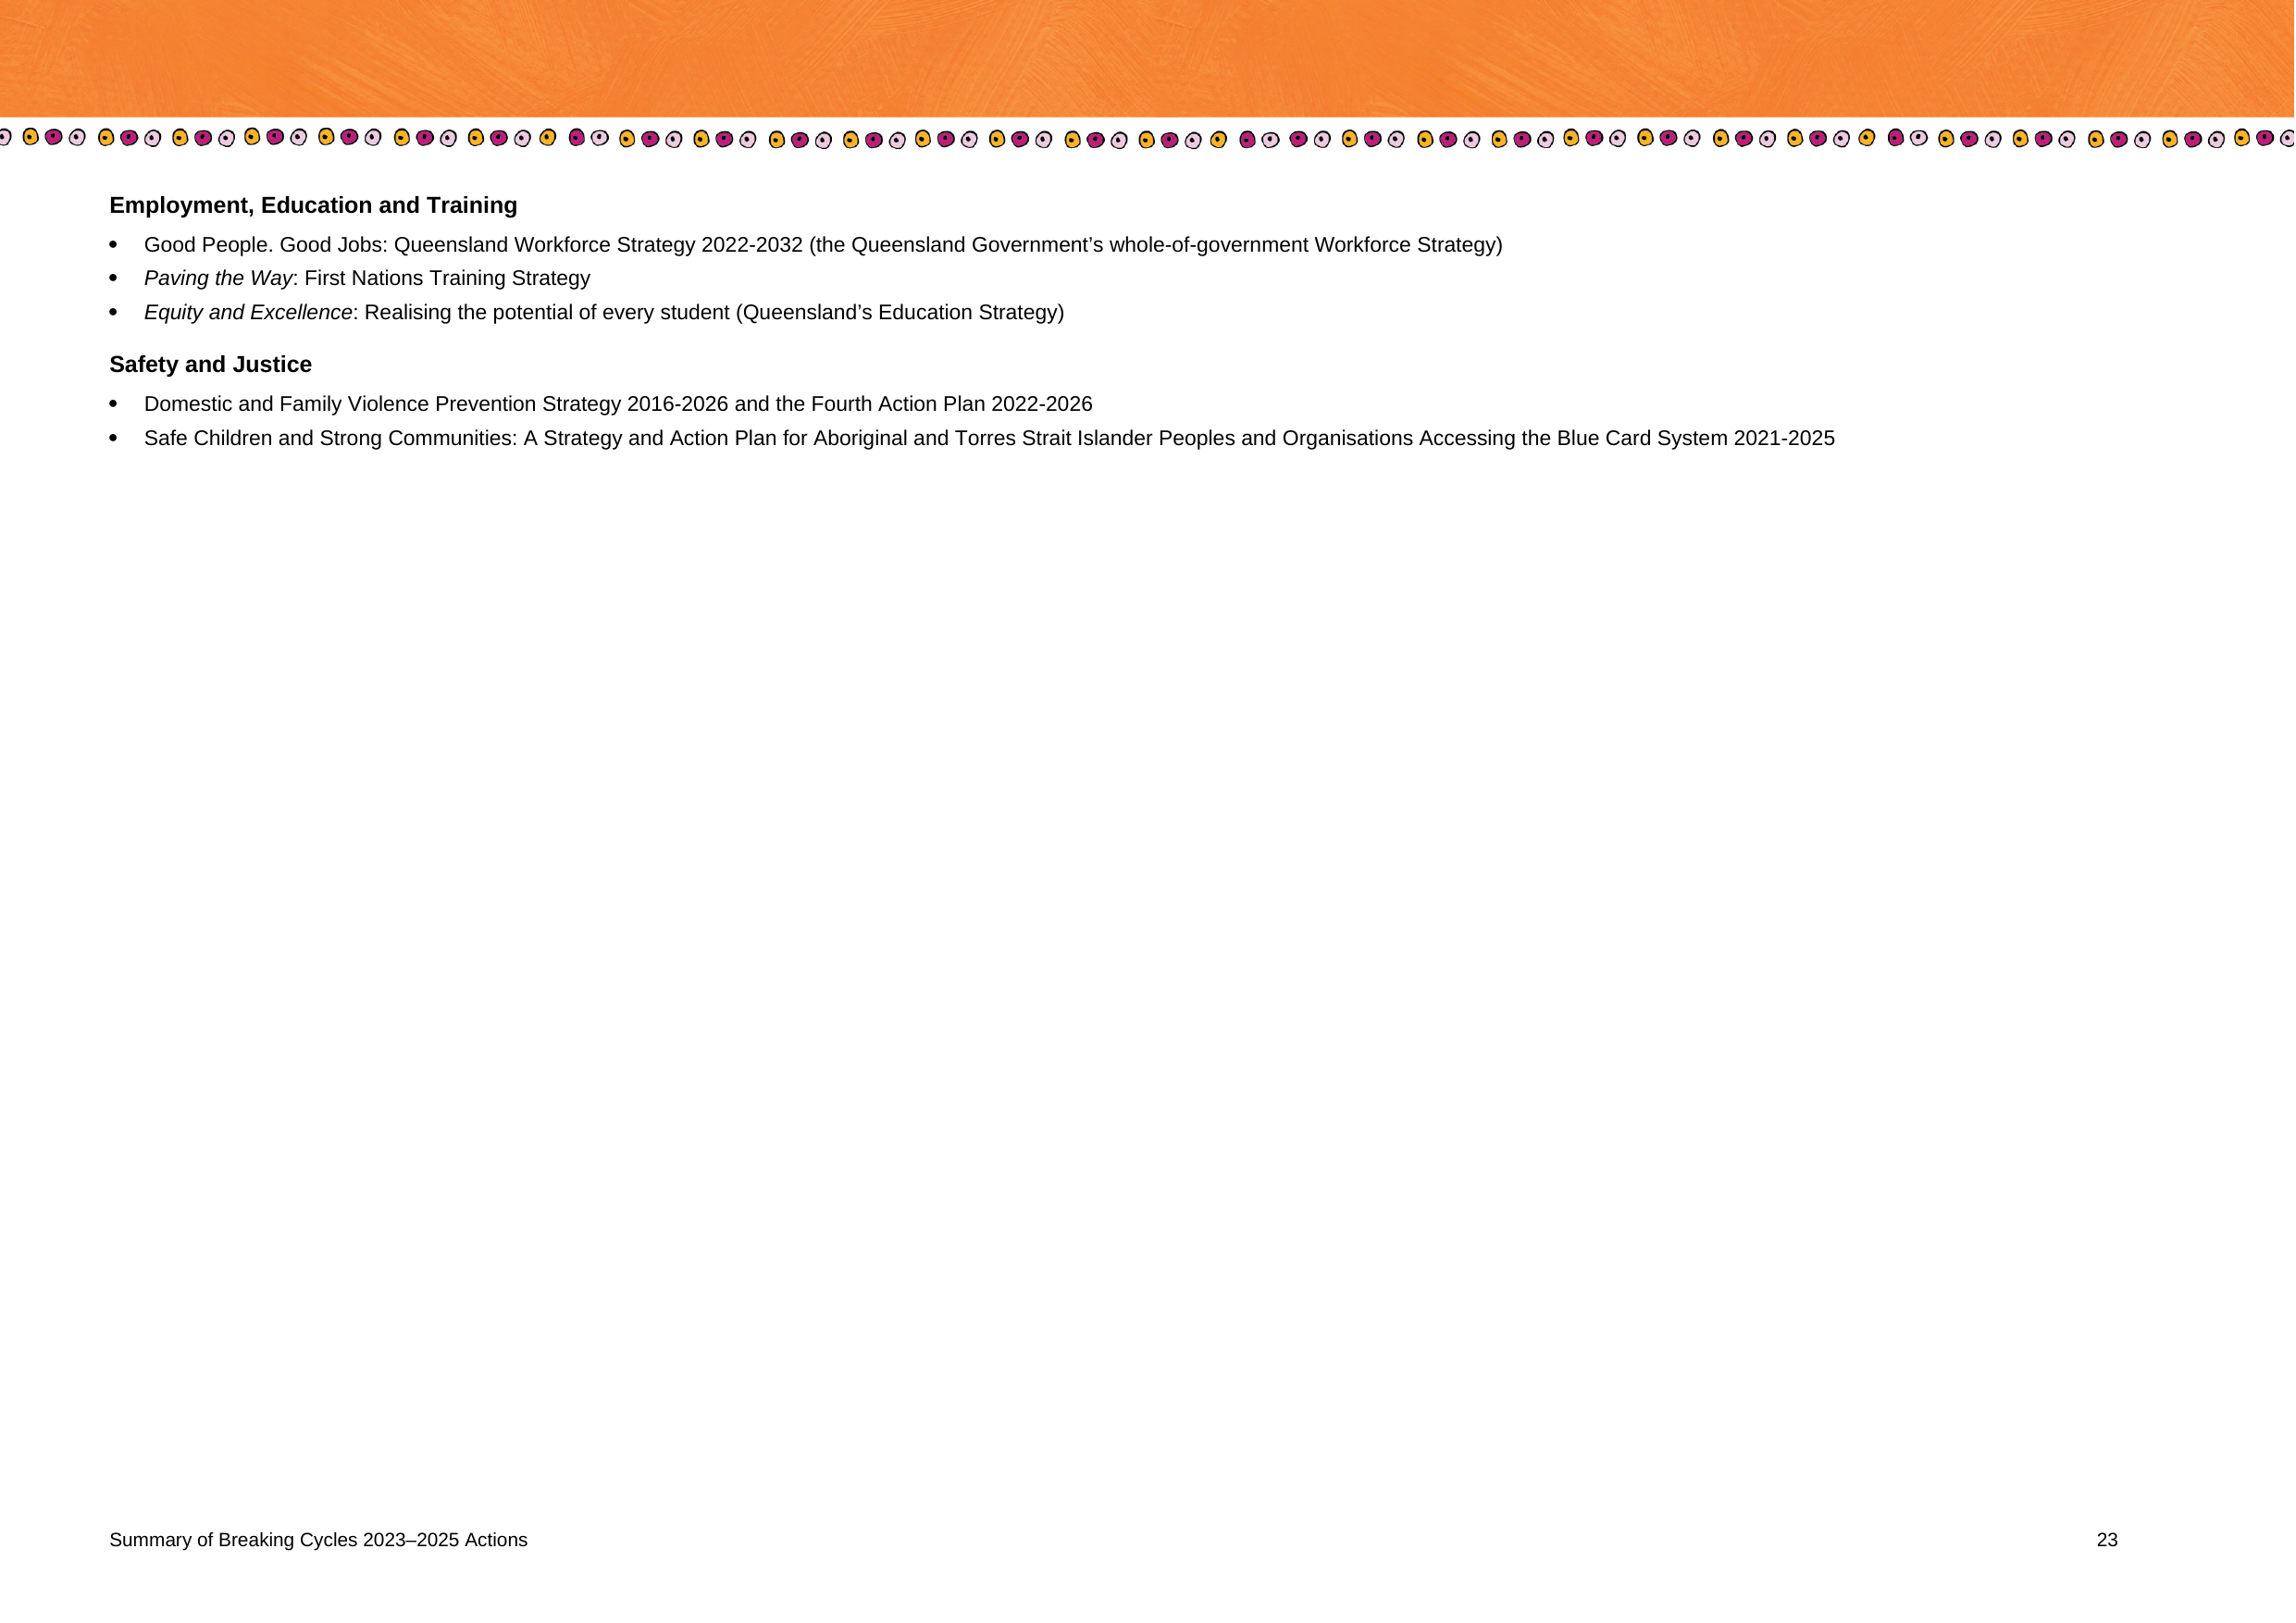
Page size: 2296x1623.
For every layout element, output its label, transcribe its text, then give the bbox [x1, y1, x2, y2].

list Safe Children and Strong Communities: A Strategy and Action Plan for Aboriginal and Torres Strait Islander Peoples and Organisations Accessing the Blue Card System 2021-2025 [109, 425, 2186, 450]
subtitle Safety and Justice [109, 351, 2186, 378]
list Paving the Way: First Nations Training Strategy [109, 266, 2186, 291]
list Good People. Good Jobs: Queensland Workforce Strategy 2022-2032 (the Queensland Government’s whole-of-government Workforce Strategy) [109, 232, 2186, 256]
list Equity and Excellence: Realising the potential of every student (Queensland’s Education Strategy) [109, 300, 2186, 324]
list Domestic and Family Violence Prevention Strategy 2016-2026 and the Fourth Action Plan 2022-2026 [109, 391, 2186, 415]
picture [0, 0, 2294, 170]
subtitle Employment, Education and Training [109, 192, 2186, 218]
